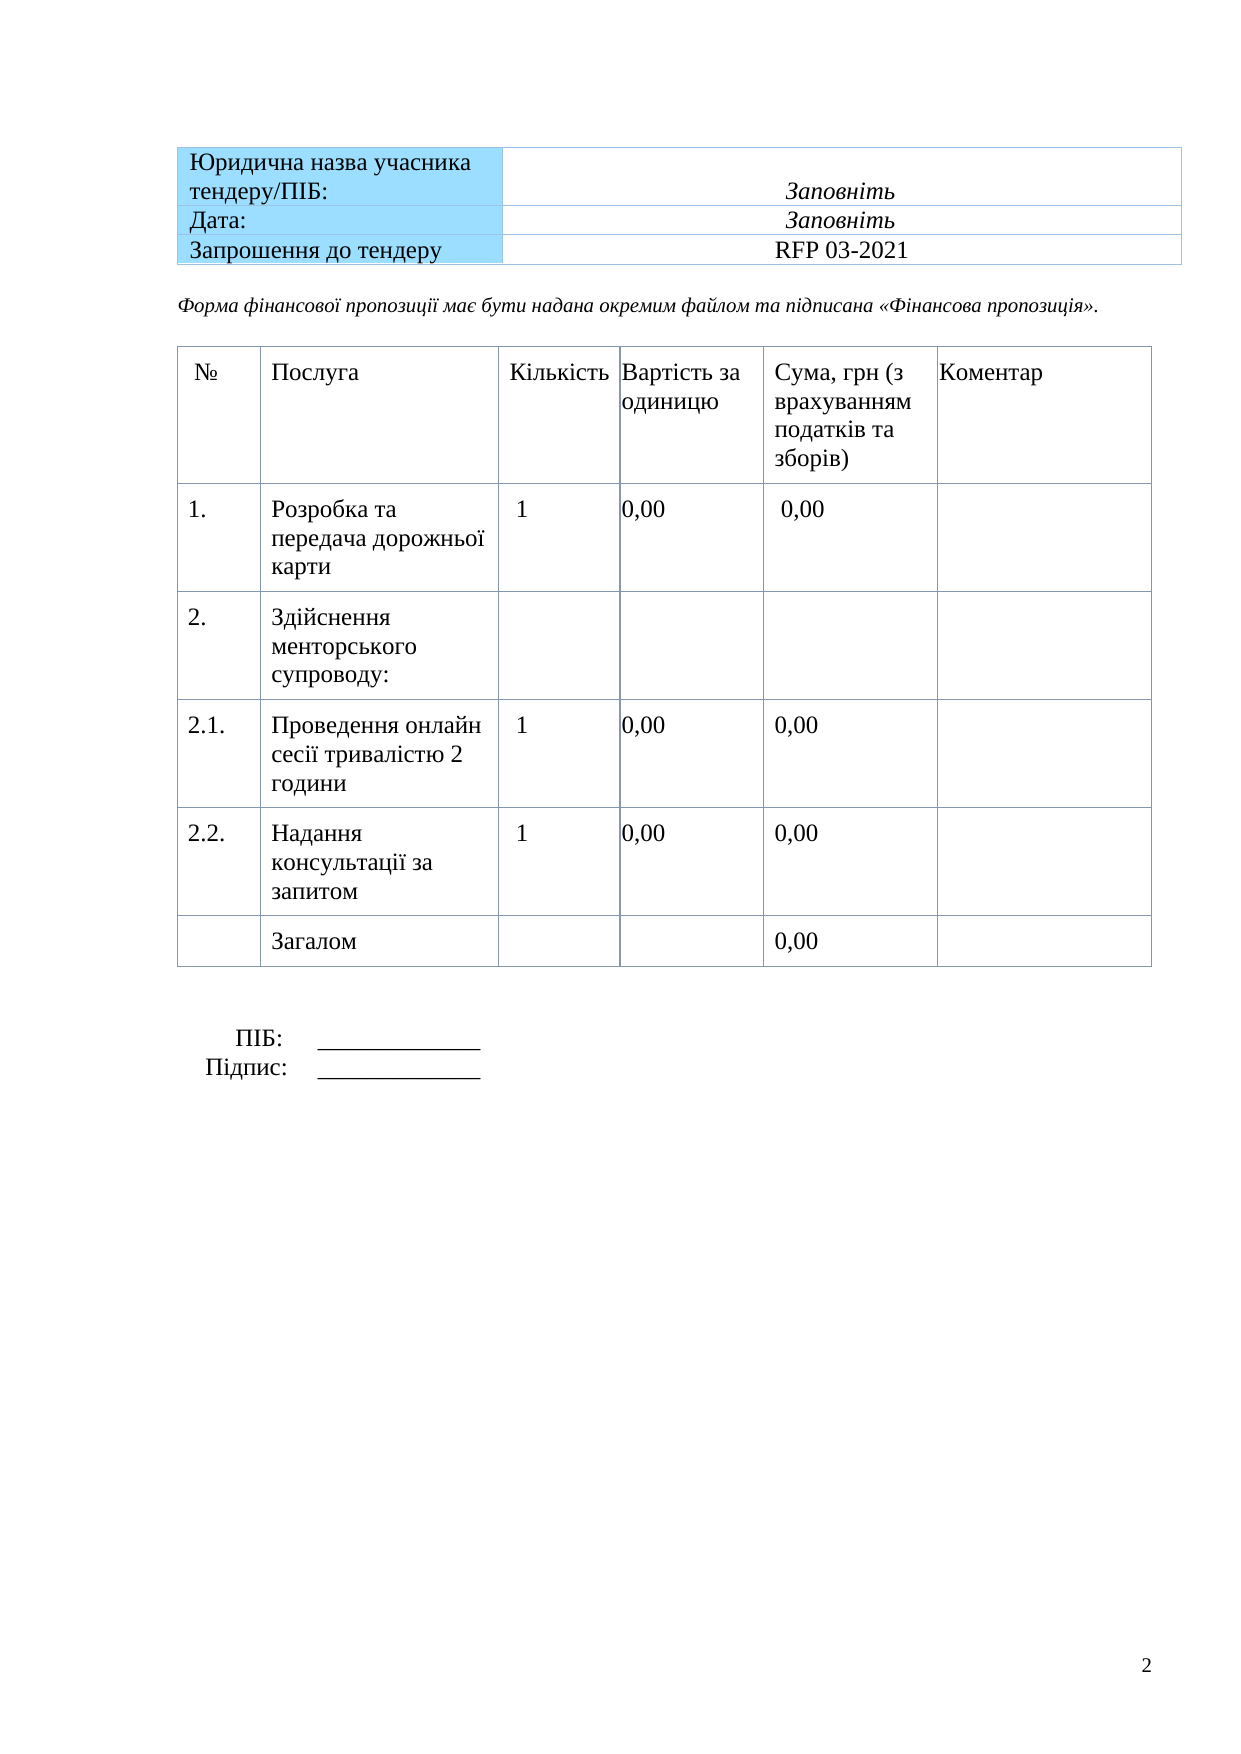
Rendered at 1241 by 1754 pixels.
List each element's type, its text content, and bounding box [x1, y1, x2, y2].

table_cell Розробка та передача дорожньої карти [261, 484, 498, 591]
table_header Заповніть [503, 148, 1181, 205]
table_cell Загалом [261, 916, 498, 966]
text Форма фінансової пропозиції має бути надана окремим файлом та підписана «Фінансова пропозиція». [177, 293, 1152, 317]
table_cell 0,00 [764, 700, 937, 807]
table_cell [499, 592, 619, 699]
table_cell Дата: [178, 206, 502, 234]
text _____________ [299, 1053, 1152, 1082]
table_header Вартість за одиницю [621, 347, 763, 482]
table_cell [621, 592, 763, 699]
table_header Послуга [261, 347, 498, 482]
table_cell 1 [499, 808, 619, 915]
table_cell Заповніть [503, 206, 1181, 234]
table_cell Проведення онлайн сесії тривалістю 2 години [261, 700, 498, 807]
table_cell [499, 916, 619, 966]
text _____________ [299, 1024, 1152, 1053]
table_cell 1 [499, 484, 619, 591]
table_cell [938, 592, 1151, 699]
table_cell [938, 916, 1151, 966]
table_cell 0,00 [764, 916, 937, 966]
table_cell 0,00 [621, 808, 763, 915]
table_cell 1. [178, 484, 260, 591]
table_cell 2. [178, 592, 260, 699]
table_cell 0,00 [764, 808, 937, 915]
table_cell 0,00 [764, 484, 937, 591]
table_header Кількість [499, 347, 619, 482]
table_cell [621, 916, 763, 966]
table_cell Запрошення до тендеру [178, 235, 502, 263]
table_header Юридична назва учасника тендеру/ПІБ: [178, 148, 502, 205]
table_cell [938, 808, 1151, 915]
table_cell 0,00 [621, 484, 763, 591]
table_cell [938, 700, 1151, 807]
table_cell 2.2. [178, 808, 260, 915]
table_cell [764, 592, 937, 699]
table_cell 1 [499, 700, 619, 807]
table_header ПІБ: Підпис: [168, 1024, 299, 1173]
table_cell Надання консультації за запитом [261, 808, 498, 915]
table_cell [178, 916, 260, 966]
table_cell Здійснення менторського супроводу: [261, 592, 498, 699]
table_header № [178, 347, 260, 482]
table_header Коментар [938, 347, 1151, 482]
table_cell RFP 03-2021 [503, 235, 1181, 263]
table_cell 0,00 [621, 700, 763, 807]
table_cell [938, 484, 1151, 591]
table_header Сума, грн (з врахуванням податків та зборів) [764, 347, 937, 482]
table_cell 2.1. [178, 700, 260, 807]
